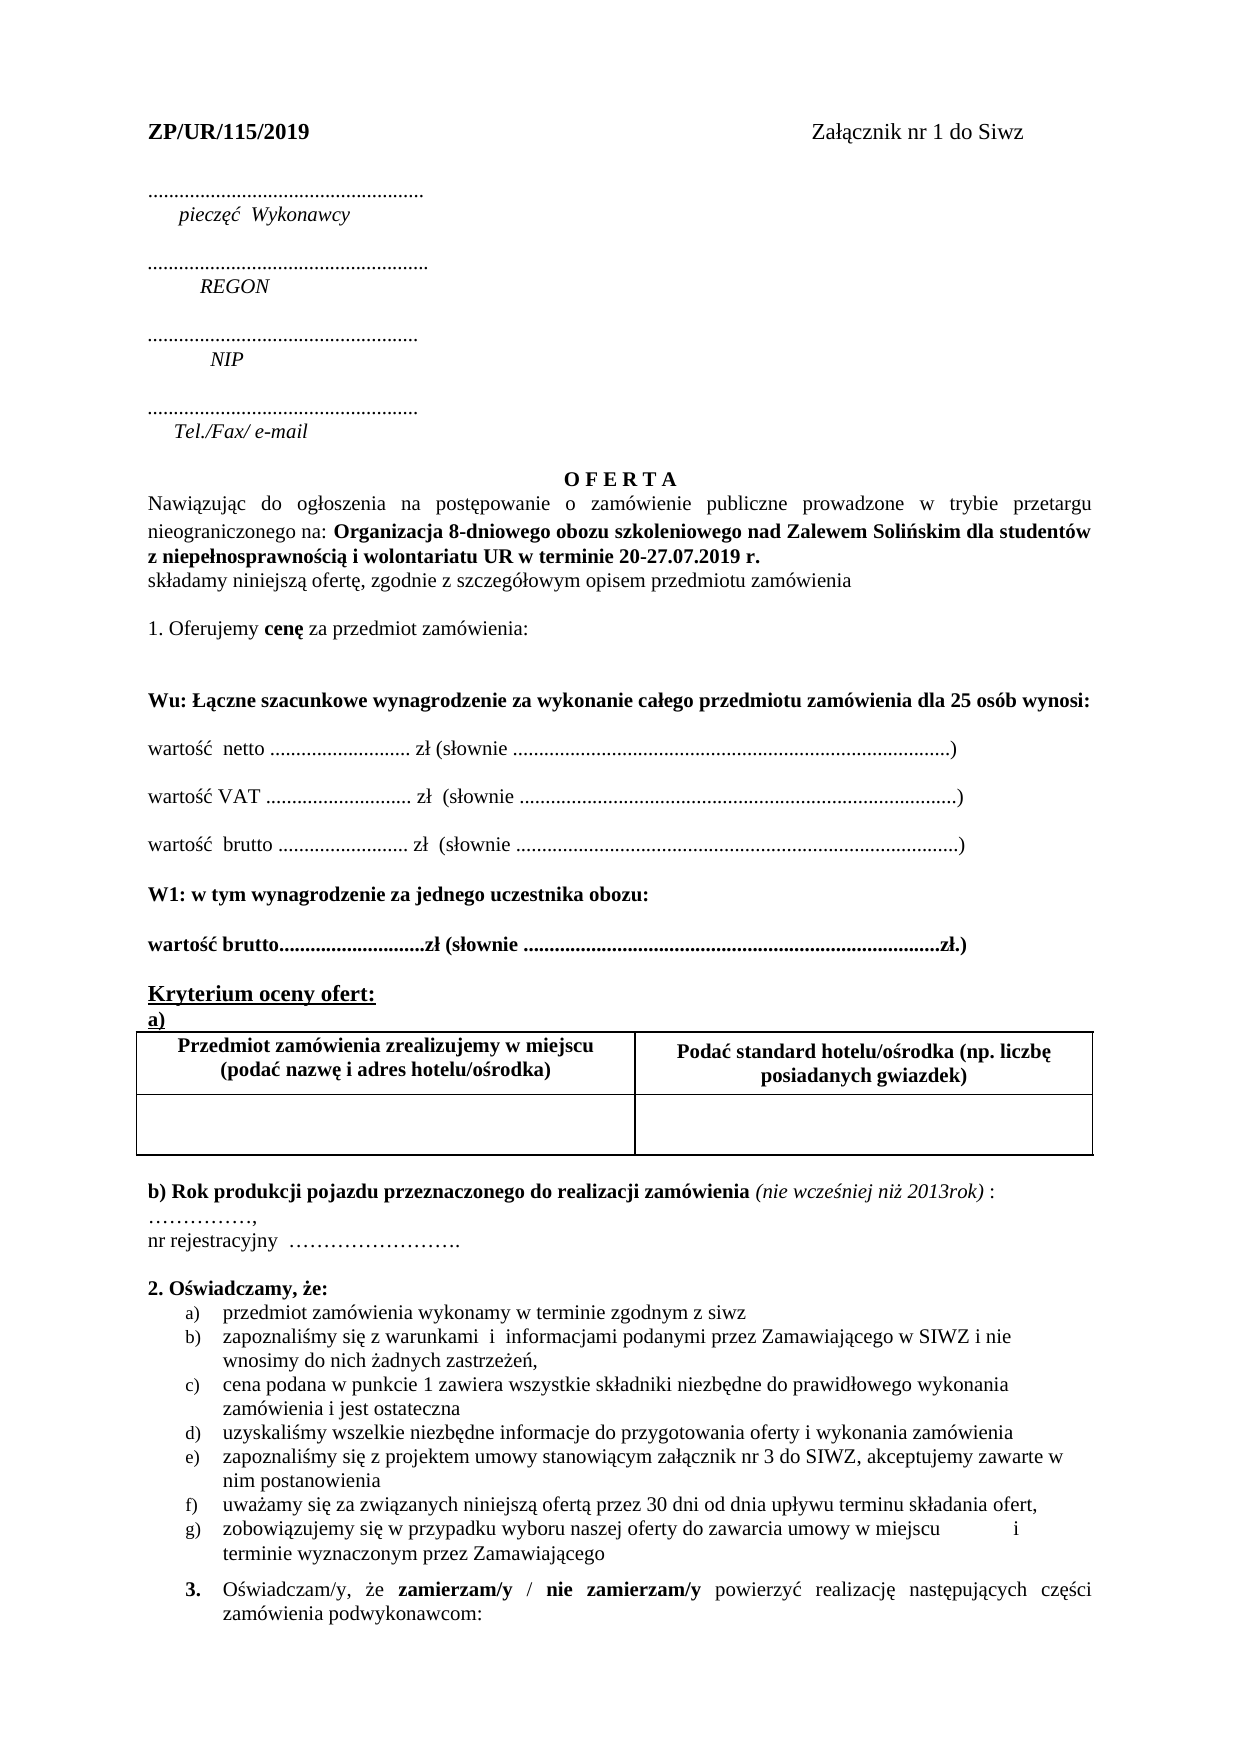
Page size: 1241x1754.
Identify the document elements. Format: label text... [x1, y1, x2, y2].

text wartość netto ........................... zł (słownie ....................................................................................) [148, 736, 1092, 760]
table_header Podać standard hotelu/ośrodka (np. liczbę posiadanych gwiazdek) [636, 1033, 1092, 1093]
text ..................................................... [148, 178, 1092, 202]
text wartość VAT ............................ zł (słownie ....................................................................................) [148, 784, 1092, 808]
text wartość brutto............................zł (słownie ................................................................................zł.) [148, 931, 1092, 956]
table_cell [137, 1095, 634, 1154]
text Nawiązując do ogłoszenia na postępowanie o zamówienie publiczne prowadzone w trybie przetargu nieograniczonego na: Organizacja 8-dniowego obozu szkoleniowego nad Zalewem Solińskim dla studentów z niepełnosprawnością i wolontariatu UR w terminie 20-27.07.2019 r. [148, 491, 1092, 568]
list uważamy się za związanych niniejszą ofertą przez 30 dni od dnia upływu terminu składania ofert, [185, 1492, 1092, 1516]
text nr rejestracyjny ……………………. [148, 1228, 1092, 1252]
text a) [148, 1007, 1092, 1031]
text REGON [148, 274, 1092, 298]
text wartość brutto ......................... zł (słownie .....................................................................................) [148, 832, 1092, 856]
text W1: w tym wynagrodzenie za jednego uczestnika obozu: [148, 881, 1092, 906]
text .................................................... [148, 322, 1092, 346]
text O F E R T A [148, 467, 1092, 491]
text Tel./Fax/ e-mail [148, 419, 1092, 443]
list przedmiot zamówienia wykonamy w terminie zgodnym z siwz [185, 1300, 1092, 1324]
table_header Przedmiot zamówienia zrealizujemy w miejscu (podać nazwę i adres hotelu/ośrodka) [137, 1033, 634, 1093]
list cena podana w punkcie 1 zawiera wszystkie składniki niezbędne do prawidłowego wykonania zamówienia i jest ostateczna [185, 1372, 1092, 1420]
text ...................................................... [148, 250, 1092, 274]
text ZP/UR/115/2019 Załącznik nr 1 do Siwz [148, 118, 1092, 144]
text pieczęć Wykonawcy [148, 202, 1092, 226]
list Oświadczam/y, że zamierzam/y / nie zamierzam/y powierzyć realizację następujących części zamówienia podwykonawcom: [185, 1577, 1092, 1625]
list uzyskaliśmy wszelkie niezbędne informacje do przygotowania oferty i wykonania zamówienia [185, 1420, 1092, 1444]
text składamy niniejszą ofertę, zgodnie z szczegółowym opisem przedmiotu zamówienia [148, 568, 1092, 592]
text Wu: Łączne szacunkowe wynagrodzenie za wykonanie całego przedmiotu zamówienia dla 25 osób wynosi: [148, 688, 1092, 712]
table_cell [636, 1095, 1092, 1154]
list zapoznaliśmy się z projektem umowy stanowiącym załącznik nr 3 do SIWZ, akceptujemy zawarte w nim postanowienia [185, 1444, 1092, 1492]
list zapoznaliśmy się z warunkami i informacjami podanymi przez Zamawiającego w SIWZ i nie wnosimy do nich żadnych zastrzeżeń, [185, 1324, 1092, 1372]
text .................................................... [148, 394, 1092, 419]
text b) Rok produkcji pojazdu przeznaczonego do realizacji zamówienia (nie wcześniej niż 2013rok) : ……………, [148, 1179, 1092, 1228]
text 2. Oświadczamy, że: [148, 1276, 1092, 1300]
text 1. Oferujemy cenę za przedmiot zamówienia: [148, 616, 1092, 640]
list zobowiązujemy się w przypadku wyboru naszej oferty do zawarcia umowy w miejscu i terminie wyznaczonym przez Zamawiającego [185, 1516, 1092, 1564]
text Kryterium oceny ofert: [148, 981, 1092, 1007]
text NIP [148, 346, 1092, 371]
